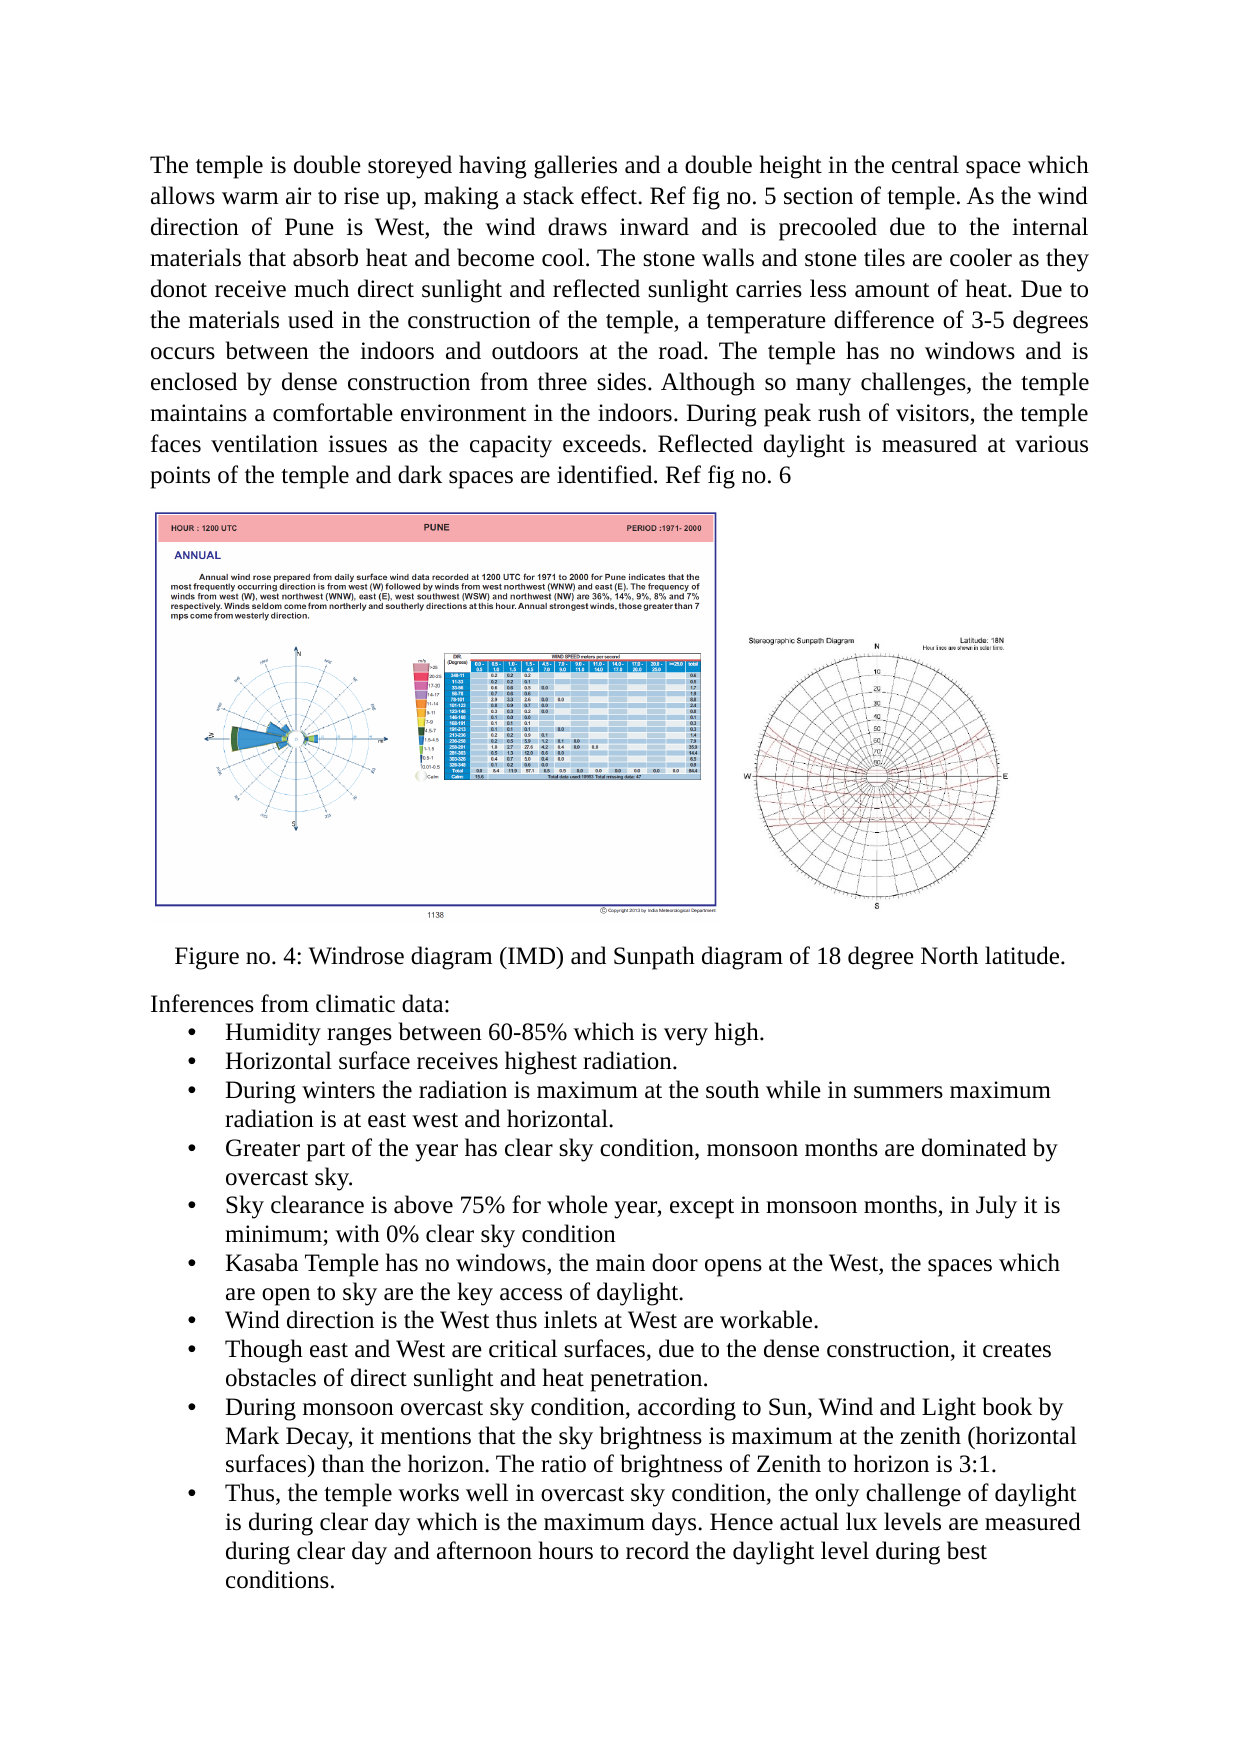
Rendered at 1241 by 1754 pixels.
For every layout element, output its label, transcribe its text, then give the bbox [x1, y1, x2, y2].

list Sky clearance is above 75% for whole year, except in monsoon months, in July it is minimum; with 0% clear sky condition [187, 1190, 1090, 1248]
list Kasaba Temple has no windows, the main door opens at the West, the spaces which are open to sky are the key access of daylight. [187, 1248, 1090, 1306]
list Though east and West are critical surfaces, due to the dense construction, it creates obstacles of direct sunlight and heat penetration. [187, 1334, 1090, 1392]
list Thus, the temple works well in overcast sky condition, the only challenge of daylight is during clear day which is the maximum days. Hence actual lux levels are measured during clear day and afternoon hours to record the daylight level during best conditions. [187, 1478, 1090, 1593]
list Horizontal surface receives highest radiation. [187, 1046, 1090, 1075]
text The temple is double storeyed having galleries and a double height in the central space which allows warm air to rise up, making a stack effect. Ref fig no. 5 section of temple. As the wind direction of Pune is West, the wind draws inward and is precooled due to the internal materials that absorb heat and become cool. The stone walls and stone tiles are cooler as they donot receive much direct sunlight and reflected sunlight carries less amount of heat. Due to the materials used in the construction of the temple, a temperature difference of 3-5 degrees occurs between the indoors and outdoors at the road. The temple has no windows and is enclosed by dense construction from three sides. Although so many challenges, the temple maintains a comfortable environment in the indoors. During peak rush of visitors, the temple faces ventilation issues as the capacity exceeds. Reflected daylight is measured at various points of the temple and dark spaces are identified. Ref fig no. 6 [150, 150, 1090, 489]
text Inferences from climatic data: [150, 989, 1090, 1017]
list Humidity ranges between 60-85% which is very high. [187, 1017, 1090, 1046]
list Wind direction is the West thus inlets at West are workable. [187, 1306, 1090, 1334]
list During monsoon overcast sky condition, according to Sun, Wind and Light book by Mark Decay, it mentions that the sky brightness is maximum at the zenith (horizontal surfaces) than the horizon. The ratio of brightness of Zenith to horizon is 3:1. [187, 1392, 1090, 1478]
list Greater part of the year has clear sky condition, monsoon months are dominated by overcast sky. [187, 1133, 1090, 1190]
text Figure no. 4: Windrose diagram (IMD) and Sunpath diagram of 18 degree North latitude. [150, 941, 1090, 970]
picture [150, 508, 1034, 922]
list During winters the radiation is maximum at the south while in summers maximum radiation is at east west and horizontal. [187, 1075, 1090, 1133]
